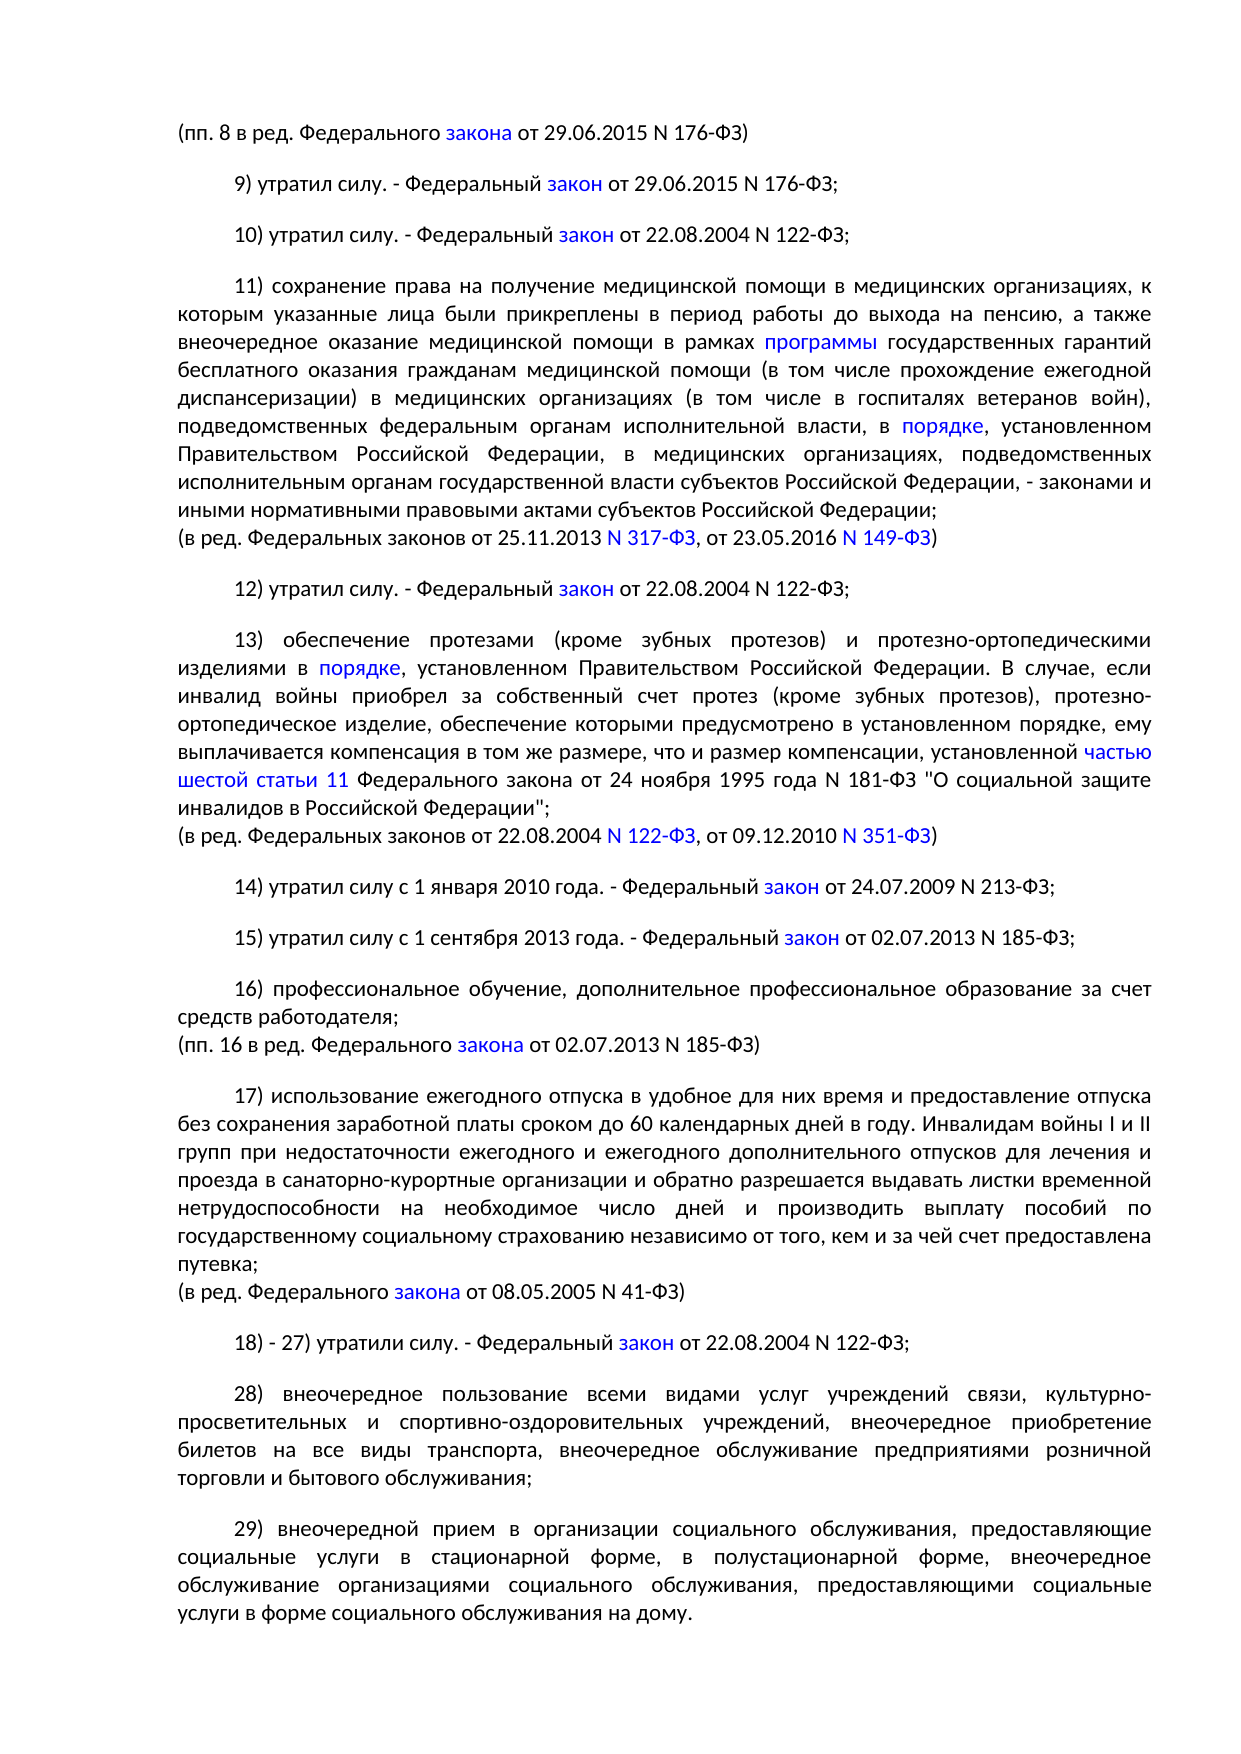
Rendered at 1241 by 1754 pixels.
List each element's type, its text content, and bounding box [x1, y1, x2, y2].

text 10) утратил силу. - Федеральный закон от 22.08.2004 N 122-ФЗ; [177, 220, 1152, 248]
text 16) профессиональное обучение, дополнительное профессиональное образование за счет средств работодателя; [177, 974, 1152, 1030]
text 29) внеочередной прием в организации социального обслуживания, предоставляющие социальные услуги в стационарной форме, в полустационарной форме, внеочередное обслуживание организациями социального обслуживания, предоставляющими социальные услуги в форме социального обслуживания на дому. [177, 1514, 1152, 1626]
text 13) обеспечение протезами (кроме зубных протезов) и протезно-ортопедическими изделиями в порядке, установленном Правительством Российской Федерации. В случае, если инвалид войны приобрел за собственный счет протез (кроме зубных протезов), протезно-ортопедическое изделие, обеспечение которыми предусмотрено в установленном порядке, ему выплачивается компенсация в том же размере, что и размер компенсации, установленной частью шестой статьи 11 Федерального закона от 24 ноября 1995 года N 181-ФЗ "О социальной защите инвалидов в Российской Федерации"; [177, 625, 1152, 821]
text (в ред. Федеральных законов от 25.11.2013 N 317-ФЗ, от 23.05.2016 N 149-ФЗ) [177, 523, 1152, 551]
text 11) сохранение права на получение медицинской помощи в медицинских организациях, к которым указанные лица были прикреплены в период работы до выхода на пенсию, а также внеочередное оказание медицинской помощи в рамках программы государственных гарантий бесплатного оказания гражданам медицинской помощи (в том числе прохождение ежегодной диспансеризации) в медицинских организациях (в том числе в госпиталях ветеранов войн), подведомственных федеральным органам исполнительной власти, в порядке, установленном Правительством Российской Федерации, в медицинских организациях, подведомственных исполнительным органам государственной власти субъектов Российской Федерации, - законами и иными нормативными правовыми актами субъектов Российской Федерации; [177, 271, 1152, 523]
text (пп. 16 в ред. Федерального закона от 02.07.2013 N 185-ФЗ) [177, 1030, 1152, 1058]
text 17) использование ежегодного отпуска в удобное для них время и предоставление отпуска без сохранения заработной платы сроком до 60 календарных дней в году. Инвалидам войны I и II групп при недостаточности ежегодного и ежегодного дополнительного отпусков для лечения и проезда в санаторно-курортные организации и обратно разрешается выдавать листки временной нетрудоспособности на необходимое число дней и производить выплату пособий по государственному социальному страхованию независимо от того, кем и за чей счет предоставлена путевка; [177, 1081, 1152, 1277]
text 15) утратил силу с 1 сентября 2013 года. - Федеральный закон от 02.07.2013 N 185-ФЗ; [177, 923, 1152, 951]
text 12) утратил силу. - Федеральный закон от 22.08.2004 N 122-ФЗ; [177, 574, 1152, 602]
text 18) - 27) утратили силу. - Федеральный закон от 22.08.2004 N 122-ФЗ; [177, 1328, 1152, 1356]
text (пп. 8 в ред. Федерального закона от 29.06.2015 N 176-ФЗ) [177, 118, 1152, 146]
text 14) утратил силу с 1 января 2010 года. - Федеральный закон от 24.07.2009 N 213-ФЗ; [177, 872, 1152, 900]
text 28) внеочередное пользование всеми видами услуг учреждений связи, культурно-просветительных и спортивно-оздоровительных учреждений, внеочередное приобретение билетов на все виды транспорта, внеочередное обслуживание предприятиями розничной торговли и бытового обслуживания; [177, 1379, 1152, 1491]
text 9) утратил силу. - Федеральный закон от 29.06.2015 N 176-ФЗ; [177, 169, 1152, 197]
text (в ред. Федерального закона от 08.05.2005 N 41-ФЗ) [177, 1277, 1152, 1305]
text (в ред. Федеральных законов от 22.08.2004 N 122-ФЗ, от 09.12.2010 N 351-ФЗ) [177, 821, 1152, 849]
